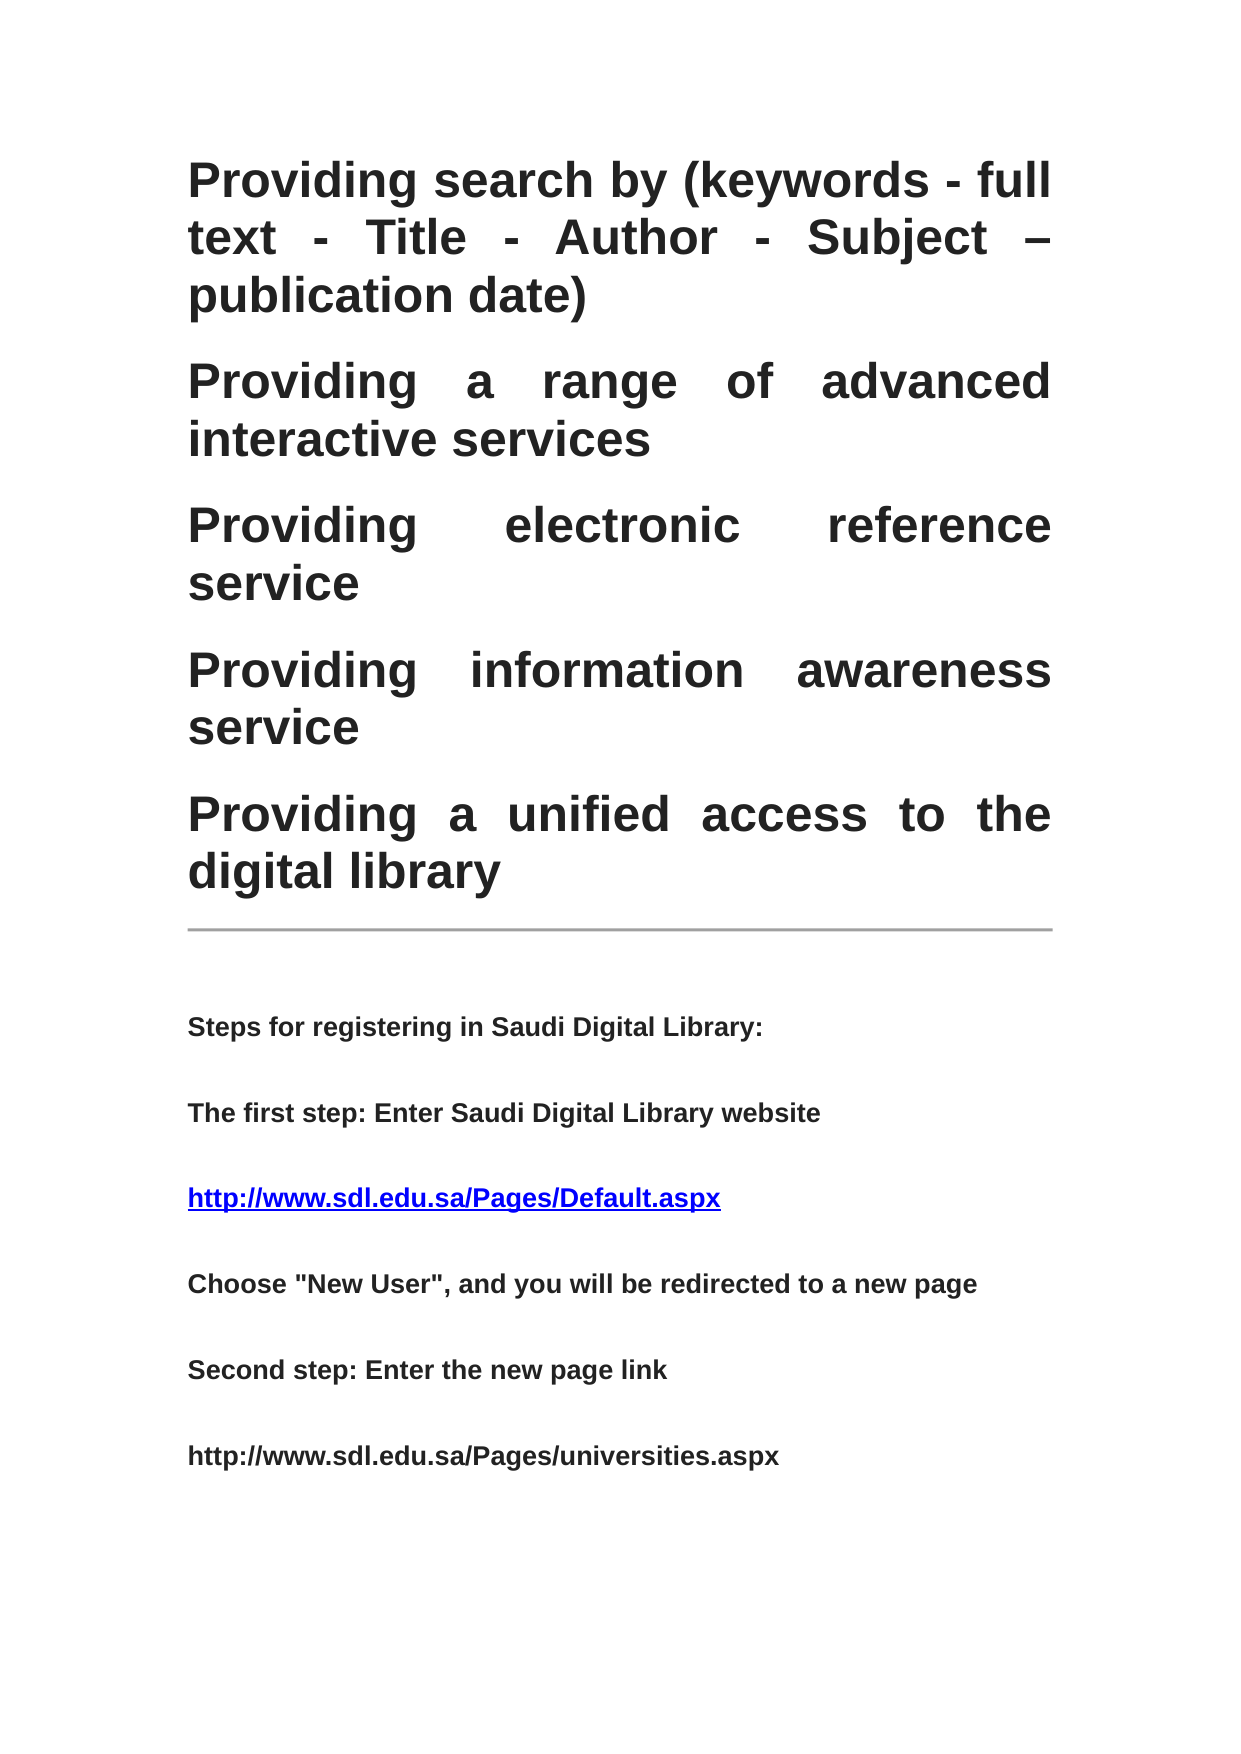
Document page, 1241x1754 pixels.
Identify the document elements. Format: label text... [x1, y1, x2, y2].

text Providing electronic reference service [187, 496, 1053, 611]
text The first step: Enter Saudi Digital Library website [187, 1042, 1053, 1128]
text Second step: Enter the new page link [187, 1299, 1053, 1385]
text Providing search by (keywords - full text - Title - Author - Subject – publication date) [187, 150, 1053, 322]
text Providing a range of advanced interactive services [187, 352, 1053, 467]
text Providing a unified access to the digital library [187, 784, 1053, 899]
text http://www.sdl.edu.sa/Pages/universities.aspx [187, 1385, 1053, 1471]
text Choose "New User", and you will be redirected to a new page [187, 1213, 1053, 1299]
text http://www.sdl.edu.sa/Pages/Default.aspx [187, 1128, 1053, 1213]
text Steps for registering in Saudi Digital Library: [187, 956, 1053, 1042]
text Providing information awareness service [187, 640, 1053, 755]
